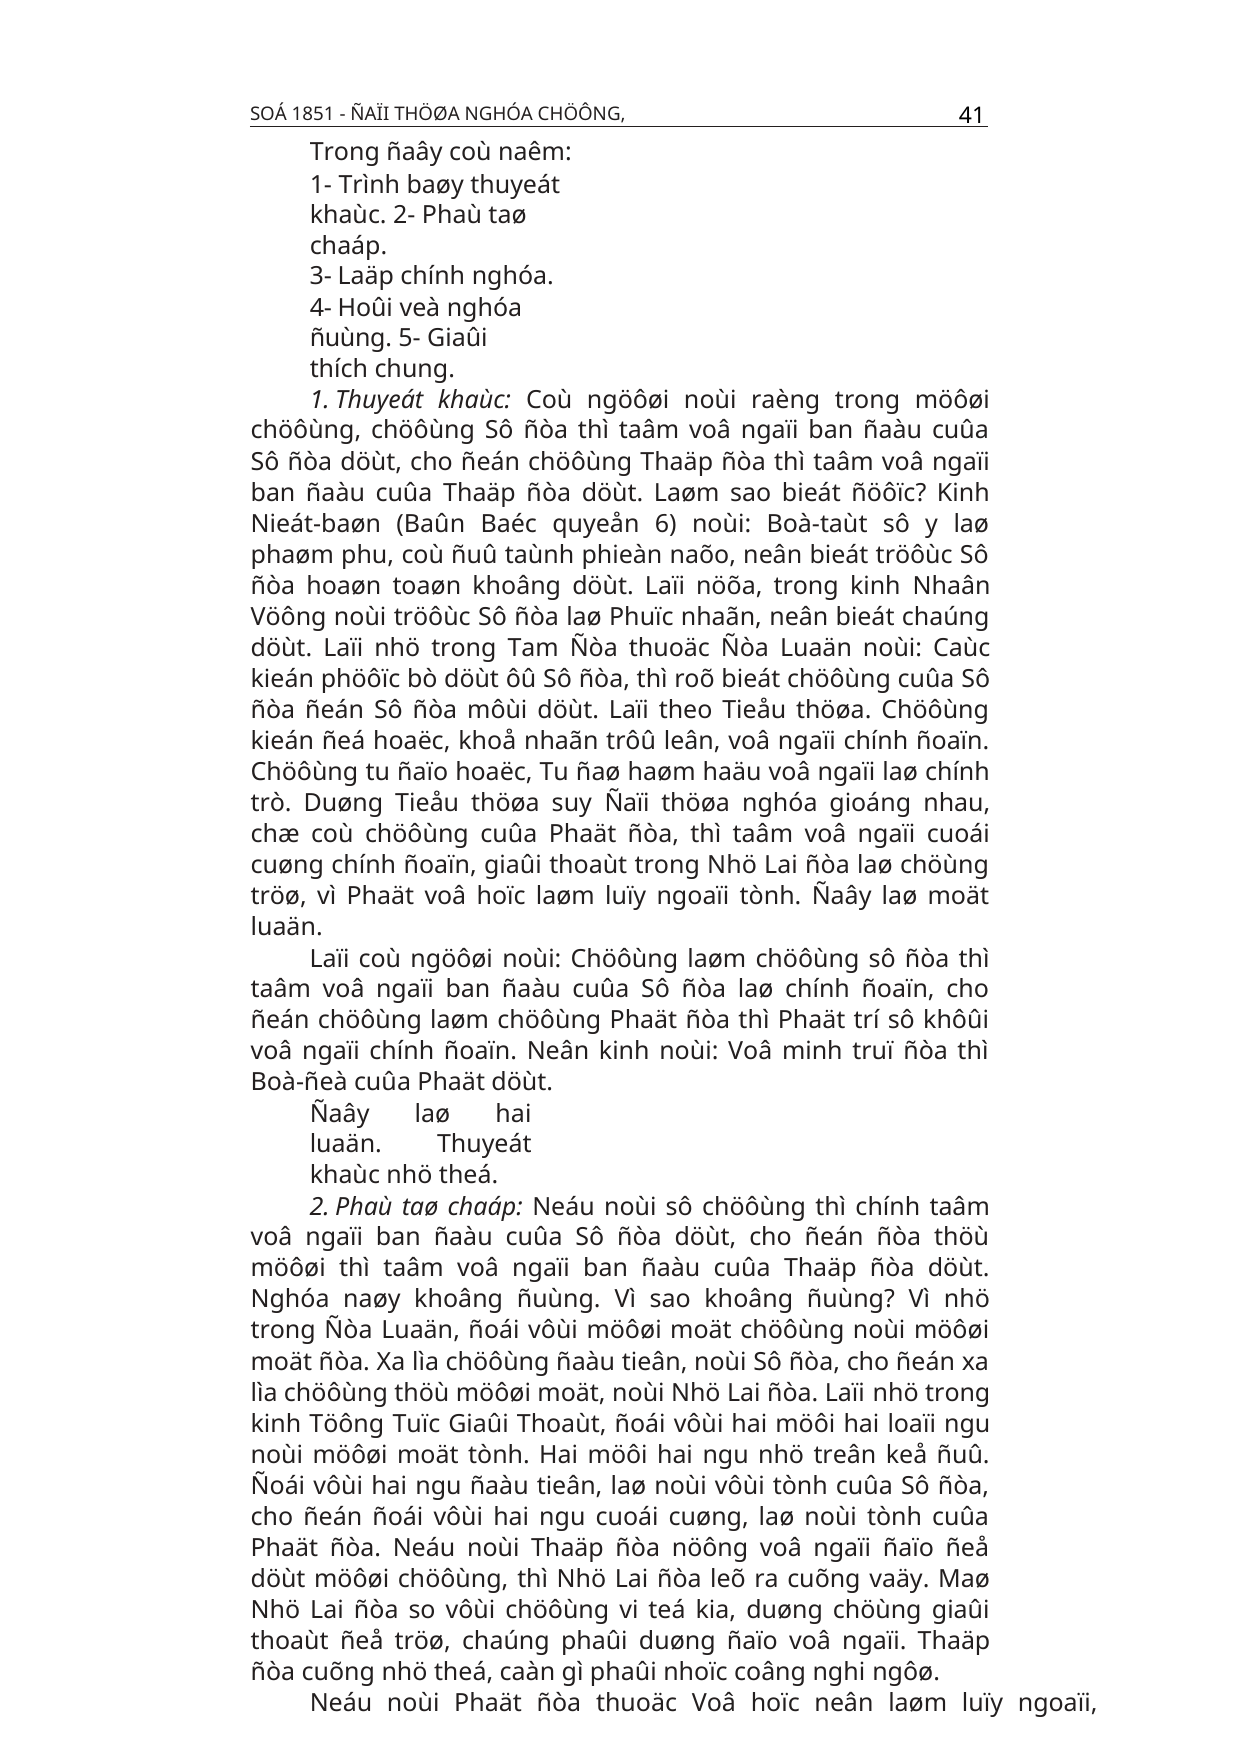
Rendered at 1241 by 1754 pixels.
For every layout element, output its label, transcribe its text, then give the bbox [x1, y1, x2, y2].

list Hoûi veà nghóa ñuùng. 5- Giaûi thích chung. [309, 291, 538, 384]
text 1- Trình baøy thuyeát khaùc. 2- Phaù taø chaáp. [309, 168, 574, 261]
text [309, 1688, 1098, 1717]
list Laäp chính nghóa. [309, 261, 1098, 290]
text Ñaây laø hai luaän. Thuyeát khaùc nhö theá. [309, 1098, 531, 1191]
text Laïi coù ngöôøi noùi: Chöôùng laøm chöôùng sô ñòa thì taâm voâ ngaïi ban ñaàu cuûa Sô ñòa laø chính ñoaïn, cho ñeán chöôùng laøm chöôùng Phaät ñòa thì Phaät trí sô khôûi voâ ngaïi chính ñoaïn. Neân kinh noùi: Voâ minh truï ñòa thì Boà-ñeà cuûa Phaät döùt. [250, 943, 990, 1098]
text Trong ñaây coù naêm: [309, 134, 1098, 167]
list Phaù taø chaáp: Neáu noùi sô chöôùng thì chính taâm voâ ngaïi ban ñaàu cuûa Sô ñòa döùt, cho ñeán ñòa thöù möôøi thì taâm voâ ngaïi ban ñaàu cuûa Thaäp ñòa döùt. Nghóa naøy khoâng ñuùng. Vì sao khoâng ñuùng? Vì nhö trong Ñòa Luaän, ñoái vôùi möôøi moät chöôùng noùi möôøi moät ñòa. Xa lìa chöôùng ñaàu tieân, noùi Sô ñòa, cho ñeán xa lìa chöôùng thöù möôøi moät, noùi Nhö Lai ñòa. Laïi nhö trong kinh Töông Tuïc Giaûi Thoaùt, ñoái vôùi hai möôi hai loaïi ngu noùi möôøi moät tònh. Hai möôi hai ngu nhö treân keå ñuû. Ñoái vôùi hai ngu ñaàu tieân, laø noùi vôùi tònh cuûa Sô ñòa, cho ñeán ñoái vôùi hai ngu cuoái cuøng, laø noùi tònh cuûa Phaät ñòa. Neáu noùi Thaäp ñòa nöông voâ ngaïi ñaïo ñeå döùt möôøi chöôùng, thì Nhö Lai ñòa leõ ra cuõng vaäy. Maø Nhö Lai ñòa so vôùi chöôùng vi teá kia, duøng chöùng giaûi thoaùt ñeå tröø, chaúng phaûi duøng ñaïo voâ ngaïi. Thaäp ñòa cuõng nhö theá, caàn gì phaûi nhoïc coâng nghi ngôø. [250, 1191, 990, 1688]
list Thuyeát khaùc: Coù ngöôøi noùi raèng trong möôøi chöôùng, chöôùng Sô ñòa thì taâm voâ ngaïi ban ñaàu cuûa Sô ñòa döùt, cho ñeán chöôùng Thaäp ñòa thì taâm voâ ngaïi ban ñaàu cuûa Thaäp ñòa döùt. Laøm sao bieát ñöôïc? Kinh Nieát-baøn (Baûn Baéc quyeån 6) noùi: Boà-taùt sô y laø phaøm phu, coù ñuû taùnh phieàn naõo, neân bieát tröôùc Sô ñòa hoaøn toaøn khoâng döùt. Laïi nöõa, trong kinh Nhaân Vöông noùi tröôùc Sô ñòa laø Phuïc nhaãn, neân bieát chaúng döùt. Laïi nhö trong Tam Ñòa thuoäc Ñòa Luaän noùi: Caùc kieán phöôïc bò döùt ôû Sô ñòa, thì roõ bieát chöôùng cuûa Sô ñòa ñeán Sô ñòa môùi döùt. Laïi theo Tieåu thöøa. Chöôùng kieán ñeá hoaëc, khoå nhaãn trôû leân, voâ ngaïi chính ñoaïn. Chöôùng tu ñaïo hoaëc, Tu ñaø haøm haäu voâ ngaïi laø chính trò. Duøng Tieåu thöøa suy Ñaïi thöøa nghóa gioáng nhau, chæ coù chöôùng cuûa Phaät ñòa, thì taâm voâ ngaïi cuoái cuøng chính ñoaïn, giaûi thoaùt trong Nhö Lai ñòa laø chöùng tröø, vì Phaät voâ hoïc laøm luïy ngoaïi tònh. Ñaây laø moät luaän. [250, 384, 990, 943]
